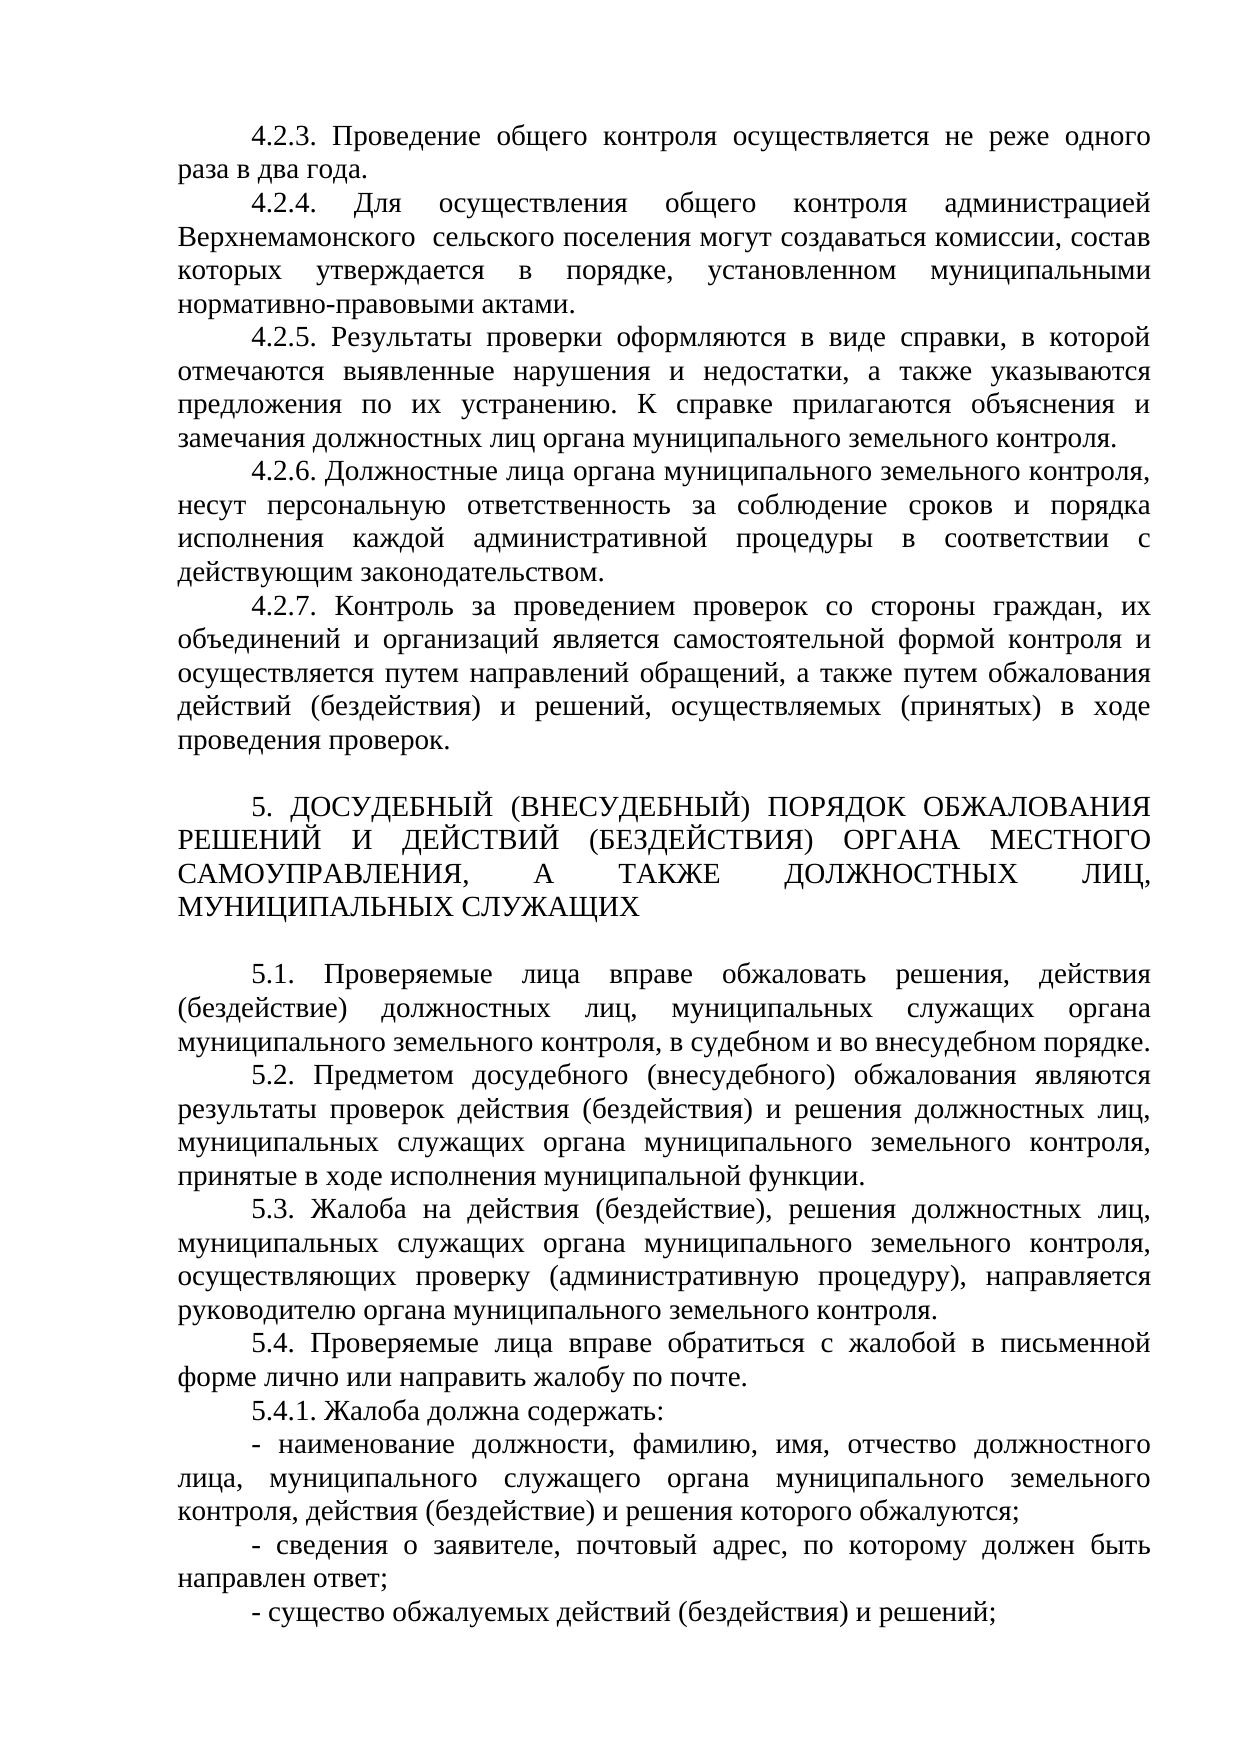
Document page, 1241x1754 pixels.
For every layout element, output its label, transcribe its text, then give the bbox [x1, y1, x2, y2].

text 4.2.4. Для осуществления общего контроля администрацией Верхнемамонского сельского поселения могут создаваться комиссии, состав которых утверждается в порядке, установленном муниципальными нормативно-правовыми актами. [177, 185, 1152, 319]
text 4.2.5. Результаты проверки оформляются в виде справки, в которой отмечаются выявленные нарушения и недостатки, а также указываются предложения по их устранению. К справке прилагаются объяснения и замечания должностных лиц органа муниципального земельного контроля. [177, 319, 1152, 453]
text 5. ДОСУДЕБНЫЙ (ВНЕСУДЕБНЫЙ) ПОРЯДОК ОБЖАЛОВАНИЯ РЕШЕНИЙ И ДЕЙСТВИЙ (БЕЗДЕЙСТВИЯ) ОРГАНА МЕСТНОГО САМОУПРАВЛЕНИЯ, А ТАКЖЕ ДОЛЖНОСТНЫХ ЛИЦ, МУНИЦИПАЛЬНЫХ СЛУЖАЩИХ [177, 789, 1152, 923]
text 4.2.7. Контроль за проведением проверок со стороны граждан, их объединений и организаций является самостоятельной формой контроля и осуществляется путем направлений обращений, а также путем обжалования действий (бездействия) и решений, осуществляемых (принятых) в ходе проведения проверок. [177, 588, 1152, 755]
text 5.4.1. Жалоба должна содержать: [177, 1393, 1152, 1426]
text 5.1. Проверяемые лица вправе обжаловать решения, действия (бездействие) должностных лиц, муниципальных служащих органа муниципального земельного контроля, в судебном и во внесудебном порядке. [177, 957, 1152, 1057]
text - сведения о заявителе, почтовый адрес, по которому должен быть направлен ответ; [177, 1527, 1152, 1594]
text 4.2.6. Должностные лица органа муниципального земельного контроля, несут персональную ответственность за соблюдение сроков и порядка исполнения каждой административной процедуры в соответствии с действующим законодательством. [177, 453, 1152, 588]
text 5.2. Предметом досудебного (внесудебного) обжалования являются результаты проверок действия (бездействия) и решения должностных лиц, муниципальных служащих органа муниципального земельного контроля, принятые в ходе исполнения муниципальной функции. [177, 1057, 1152, 1191]
text - существо обжалуемых действий (бездействия) и решений; [177, 1594, 1152, 1627]
text 5.4. Проверяемые лица вправе обратиться с жалобой в письменной форме лично или направить жалобу по почте. [177, 1326, 1152, 1393]
text 4.2.3. Проведение общего контроля осуществляется не реже одного раза в два года. [177, 118, 1152, 185]
text - наименование должности, фамилию, имя, отчество должностного лица, муниципального служащего органа муниципального земельного контроля, действия (бездействие) и решения которого обжалуются; [177, 1426, 1152, 1527]
text 5.3. Жалоба на действия (бездействие), решения должностных лиц, муниципальных служащих органа муниципального земельного контроля, осуществляющих проверку (административную процедуру), направляется руководителю органа муниципального земельного контроля. [177, 1191, 1152, 1326]
